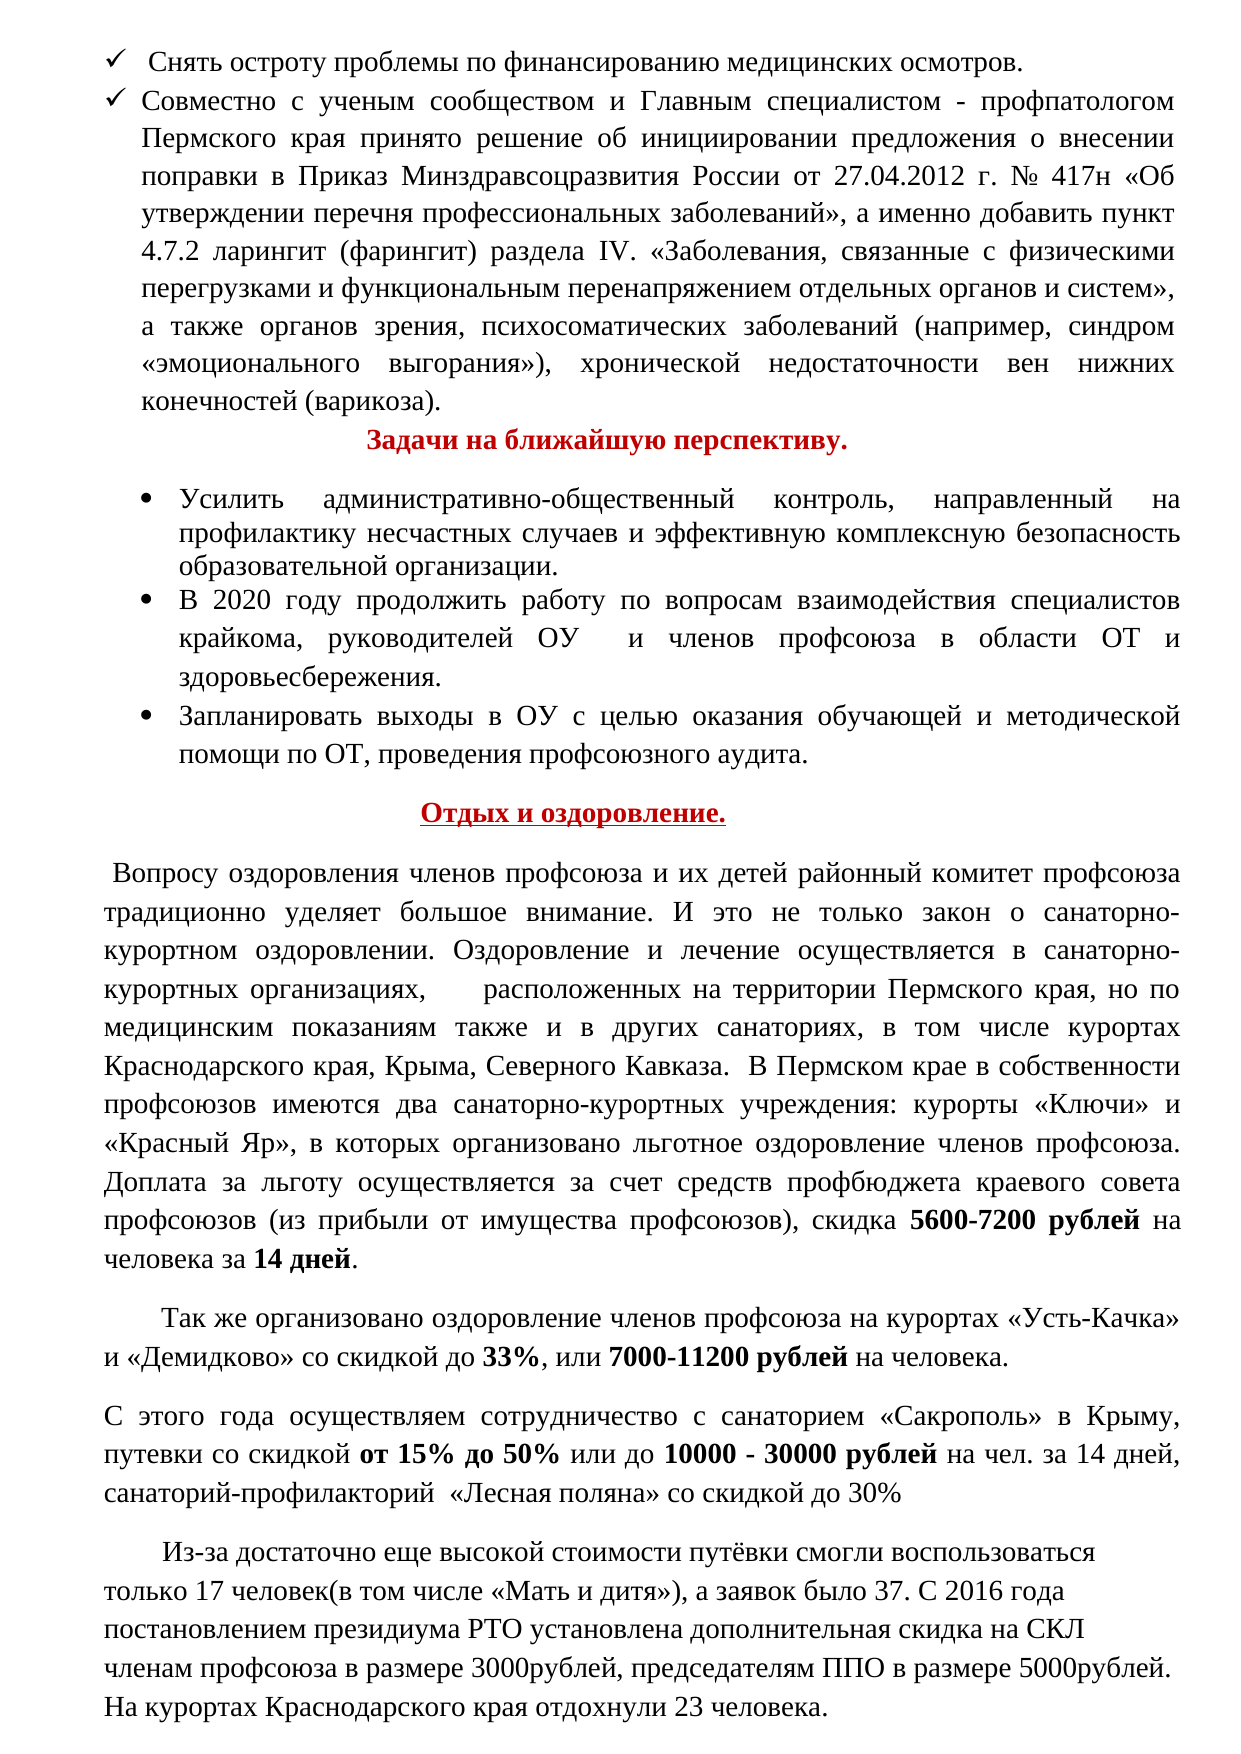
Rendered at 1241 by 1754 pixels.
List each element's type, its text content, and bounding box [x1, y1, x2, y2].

list Совместно с ученым сообществом и Главным специалистом - профпатологом Пермского края принято решение об инициировании предложения о внесении поправки в Приказ Минздравсоцразвития России от 27.04.2012 г. № 417н «Об утверждении перечня профессиональных заболеваний», а именно добавить пункт 4.7.2 ларингит (фарингит) раздела IV. «Заболевания, связанные с физическими перегрузками и функциональным перенапряжением отдельных органов и систем», а также органов зрения, психосоматических заболеваний (например, синдром «эмоционального выгорания»), хронической недостаточности вен нижних конечностей (варикоза). [103, 83, 1176, 417]
text Так же организовано оздоровление членов профсоюза на курортах «Усть-Качка» и «Демидково» со скидкой до 33%, или 7000-11200 рублей на человека. [103, 1300, 1181, 1372]
text С этого года осуществляем сотрудничество с санаторием «Сакрополь» в Крыму, путевки со скидкой от 15% до 50% или до 10000 - 30000 рублей на чел. за 14 дней, санаторий-профилакторий «Лесная поляна» со скидкой до 30% [103, 1398, 1181, 1509]
text Отдых и оздоровление. [103, 796, 1181, 829]
text Из-за достаточно еще высокой стоимости путёвки смогли воспользоваться только 17 человек(в том числе «Мать и дитя»), а заявок было 37. С 2016 года постановлением президиума РТО установлена дополнительная скидка на СКЛ членам профсоюза в размере 3000рублей, председателям ППО в размере 5000рублей. На курортах Краснодарского края отдохнули 23 человека. [103, 1534, 1181, 1722]
list Усилить административно-общественный контроль, направленный на профилактику несчастных случаев и эффективную комплексную безопасность образовательной организации. [141, 481, 1181, 582]
list Снять остроту проблемы по финансированию медицинских осмотров. [103, 44, 1181, 78]
list Запланировать выходы в ОУ с целью оказания обучающей и методической помощи по ОТ, проведения профсоюзного аудита. [141, 698, 1181, 770]
text Вопросу оздоровления членов профсоюза и их детей районный комитет профсоюза традиционно уделяет большое внимание. И это не только закон о санаторно-курортном оздоровлении. Оздоровление и лечение осуществляется в санаторно-курортных организациях, расположенных на территории Пермского края, но по медицинским показаниям также и в других санаториях, в том числе курортах Краснодарского края, Крыма, Северного Кавказа. В Пермском крае в собственности профсоюзов имеются два санаторно-курортных учреждения: курорты «Ключи» и «Красный Яр», в которых организовано льготное оздоровление членов профсоюза. Доплата за льготу осуществляется за счет средств профбюджета краевого совета профсоюзов (из прибыли от имущества профсоюзов), скидка 5600-7200 рублей на человека за 14 дней. [103, 855, 1181, 1274]
text Задачи на ближайшую перспективу. [103, 422, 1181, 455]
list В 2020 году продолжить работу по вопросам взаимодействия специалистов крайкома, руководителей ОУ и членов профсоюза в области ОТ и здоровьесбережения. [141, 582, 1181, 693]
